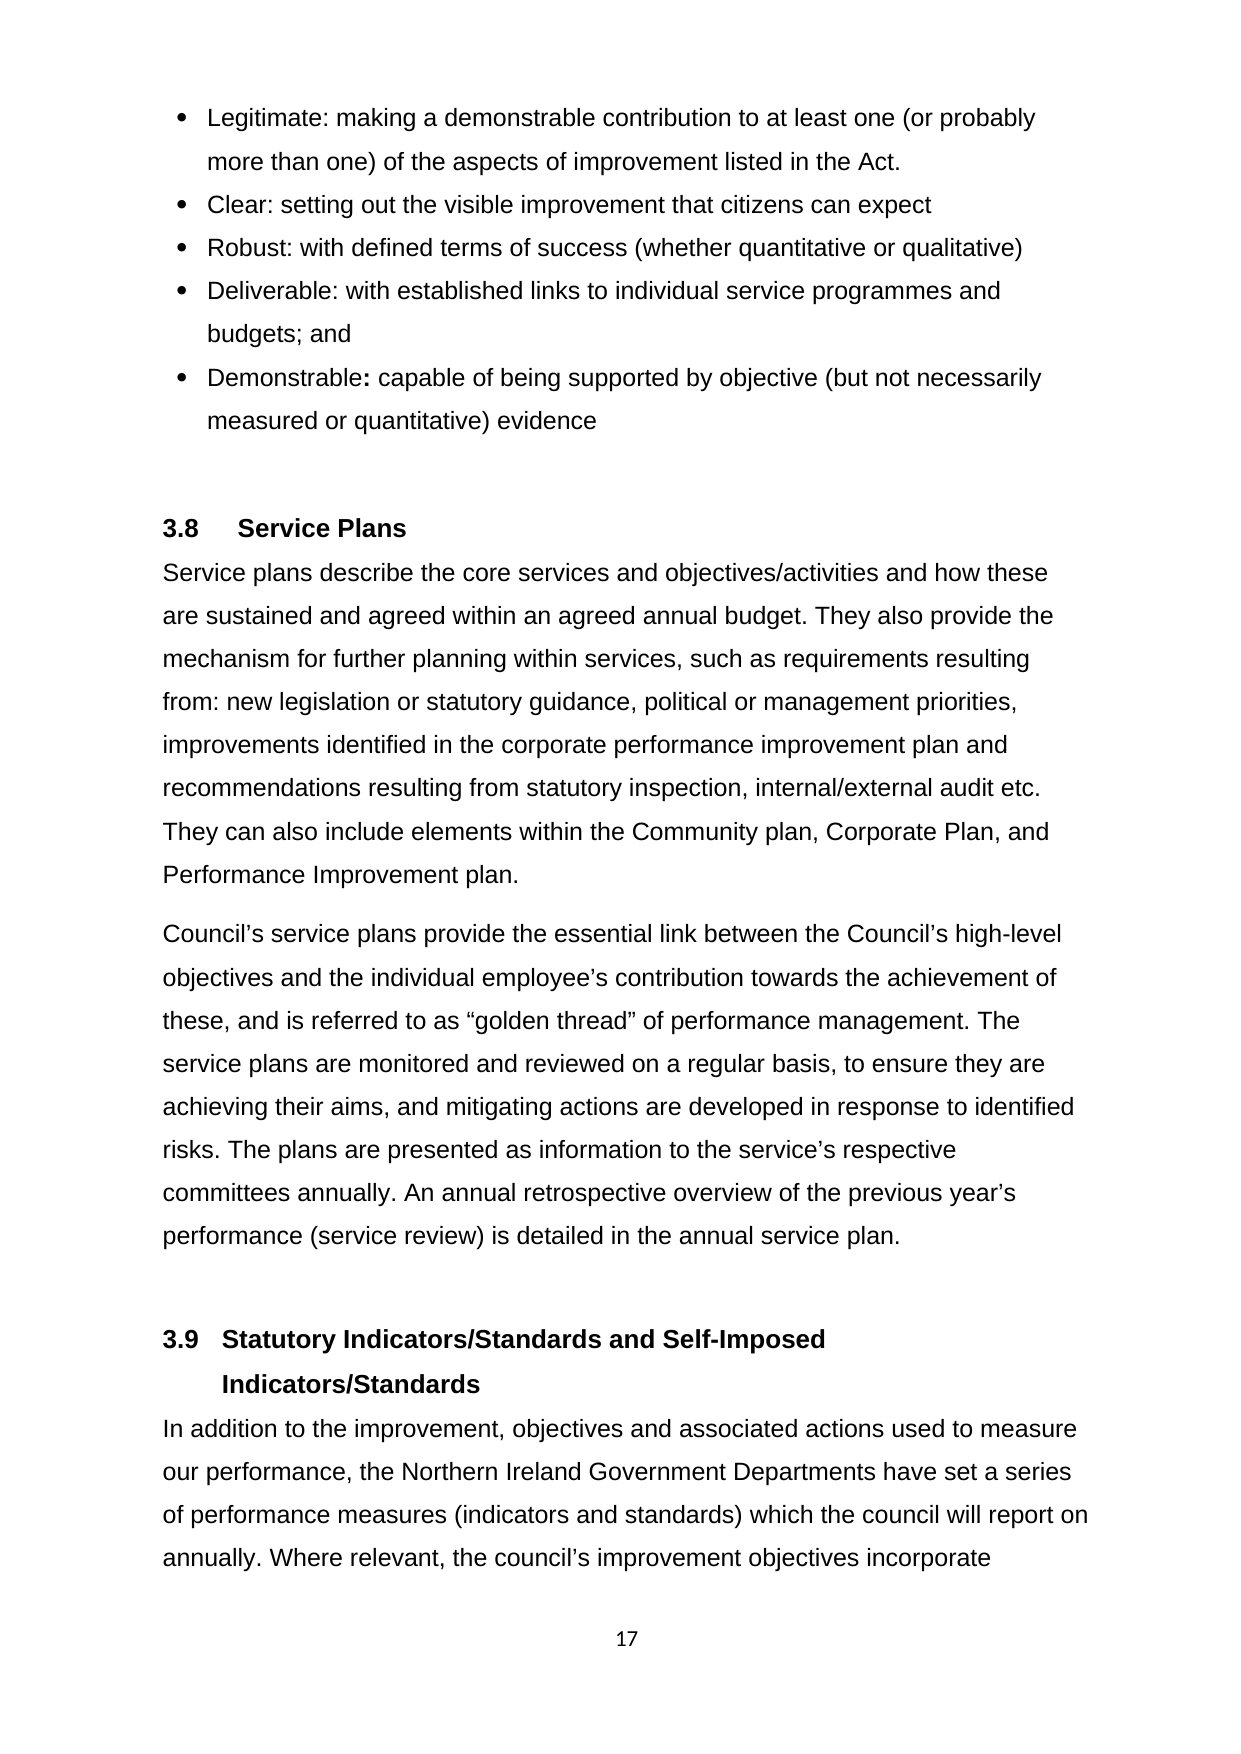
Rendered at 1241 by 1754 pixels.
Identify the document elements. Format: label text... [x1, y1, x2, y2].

text Whist we constantly strive to improve all our services, it is important for us to identify a small number of areas where we want to focus our attention in order to achieve improvements more quickly. These are our Improvement Objectives, set out in our Annual Corporate Performance Improvement Plan. Each year the Council identifies, consults upon and publishes a set of improvement objectives, Council ensures that the objectives are: [162, 405, 1090, 650]
list Demonstrable: capable of being supported by objective (but not necessarily measured or quantitative) evidence [177, 940, 1090, 1012]
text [162, 103, 1090, 348]
list Clear: setting out the visible improvement that citizens can expect [177, 767, 1090, 796]
list Robust: with defined terms of success (whether quantitative or qualitative) [177, 810, 1090, 839]
list Legitimate: making a demonstrable contribution to at least one (or probably more than one) of the aspects of improvement listed in the Act. [177, 681, 1090, 753]
list Deliverable: with established links to individual service programmes and budgets; and [177, 853, 1090, 926]
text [162, 1497, 1090, 1568]
text Service plans describe the core services and objectives/activities and how these are sustained and agreed within an agreed annual budget. They also provide the mechanism for further planning within services, such as requirements resulting from: new legislation or statutory guidance, political or management priorities, improvements identified in the corporate performance improvement plan and recommendations resulting from statutory inspection, internal/external audit etc. They can also include elements within the Community plan, Corporate Plan, and Performance Improvement plan. [162, 1135, 1090, 1466]
subtitle 3.8 Service Plans [162, 1090, 1090, 1120]
